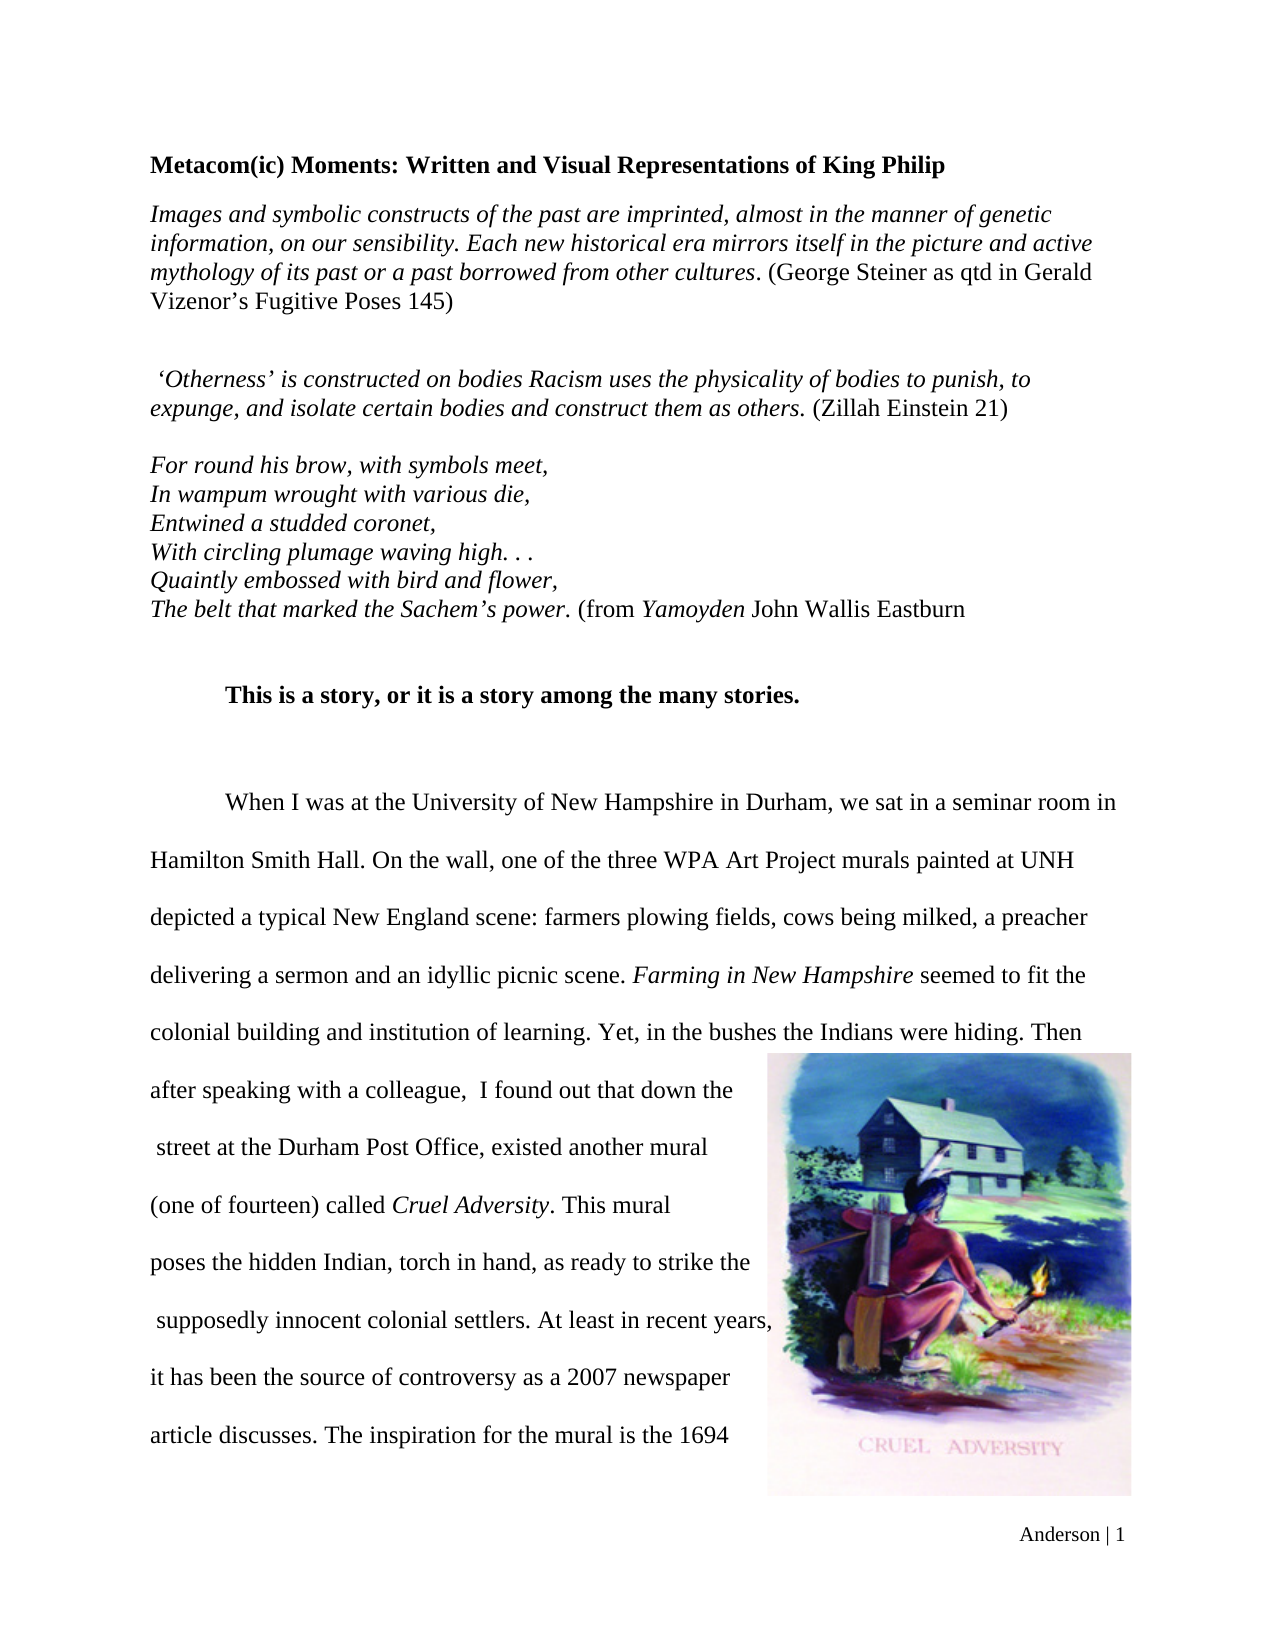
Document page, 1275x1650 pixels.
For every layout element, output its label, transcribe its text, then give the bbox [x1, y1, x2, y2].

text Quaintly embossed with bird and flower, [150, 565, 1125, 594]
text For round his brow, with symbols meet, [150, 450, 1125, 479]
text The belt that marked the Sachem’s power. (from Yamoyden John Wallis Eastburn [150, 594, 1125, 623]
text article discusses. The inspiration for the mural is the 1694 [150, 1420, 1125, 1449]
picture [767, 1053, 1132, 1496]
text This is a story, or it is a story among the many stories. [225, 680, 1125, 709]
text Images and symbolic constructs of the past are imprinted, almost in the manner of genetic information, on our sensibility. Each new historical era mirrors itself in the picture and active mythology of its past or a past borrowed from other cultures. (George Steiner as qtd in Gerald Vizenor’s Fugitive Poses 145) [150, 199, 1125, 314]
text Metacom(ic) Moments: Written and Visual Representations of King Philip [150, 150, 1125, 179]
text Entwined a studded coronet, [150, 508, 1125, 537]
text it has been the source of controversy as a 2007 newspaper [150, 1362, 1125, 1391]
text (one of fourteen) called Cruel Adversity. This mural [150, 1190, 1125, 1219]
text With circling plumage waving high. . . [150, 537, 1125, 565]
text poses the hidden Indian, torch in hand, as ready to strike the [150, 1247, 1125, 1276]
text In wampum wrought with various die, [150, 479, 1125, 508]
text street at the Durham Post Office, existed another mural [150, 1132, 1125, 1161]
text supposedly innocent colonial settlers. At least in recent years, [150, 1305, 1125, 1334]
text ‘Otherness’ is constructed on bodies Racism uses the physicality of bodies to punish, to expunge, and isolate certain bodies and construct them as others. (Zillah Einstein 21) [150, 364, 1125, 422]
text When I was at the University of New Hampshire in Durham, we sat in a seminar room in Hamilton Smith Hall. On the wall, one of the three WPA Art Project murals painted at UNH depicted a typical New England scene: farmers plowing fields, cows being milked, a preacher delivering a sermon and an idyllic picnic scene. Farming in New Hampshire seemed to fit the colonial building and institution of learning. Yet, in the bushes the Indians were hiding. Then after speaking with a colleague, I found out that down the [150, 787, 1125, 1104]
